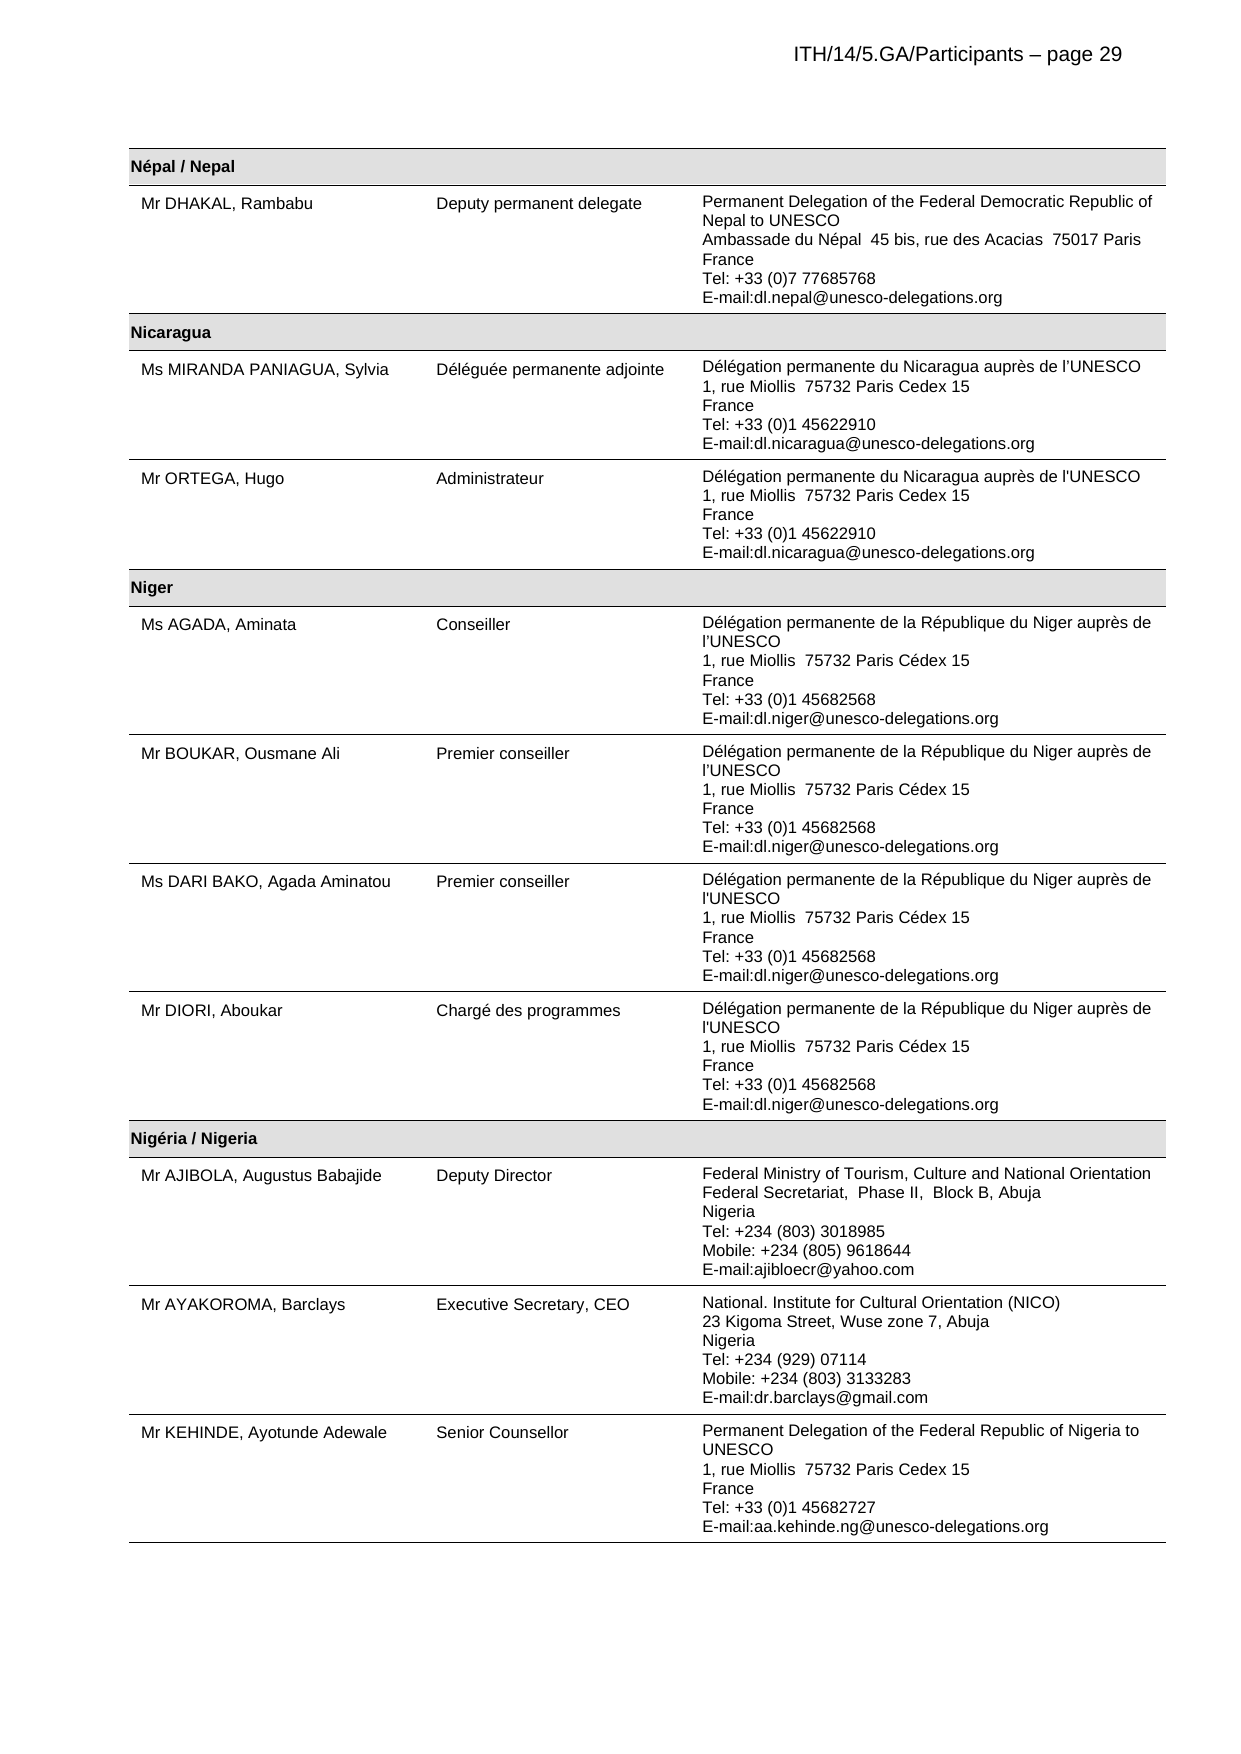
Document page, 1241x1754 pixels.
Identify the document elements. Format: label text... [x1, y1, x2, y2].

table_cell Senior Counsellor [425, 1415, 691, 1542]
table_cell Nicaragua [129, 314, 1166, 350]
table_cell Délégation permanente de la République du Niger auprès de l’UNESCO 1, rue Miollis 75732 Paris Cédex 15 France Tel: +33 (0)1 45682568 E-mail:dl.niger@unesco-delegations.org [691, 735, 1166, 863]
table_cell Mr DHAKAL, Rambabu [129, 186, 425, 313]
table_cell Federal Ministry of Tourism, Culture and National Orientation Federal Secretariat, Phase II, Block B, Abuja Nigeria Tel: +234 (803) 3018985 Mobile: +234 (805) 9618644 E-mail:ajibloecr@yahoo.com [691, 1158, 1166, 1285]
table_cell Ms DARI BAKO, Agada Aminatou [129, 864, 425, 991]
table_cell Nigéria / Nigeria [129, 1121, 1166, 1157]
table_cell Permanent Delegation of the Federal Democratic Republic of Nepal to UNESCO Ambassade du Népal 45 bis, rue des Acacias 75017 Paris France Tel: +33 (0)7 77685768 E-mail:dl.nepal@unesco-delegations.org [691, 186, 1166, 313]
table_cell National. Institute for Cultural Orientation (NICO) 23 Kigoma Street, Wuse zone 7, Abuja Nigeria Tel: +234 (929) 07114 Mobile: +234 (803) 3133283 E-mail:dr.barclays@gmail.com [691, 1286, 1166, 1414]
table_cell Népal / Nepal [129, 149, 1166, 184]
table_cell Mr ORTEGA, Hugo [129, 460, 425, 569]
table_cell Deputy permanent delegate [425, 186, 691, 313]
table_cell Délégation permanente de la République du Niger auprès de l'UNESCO 1, rue Miollis 75732 Paris Cédex 15 France Tel: +33 (0)1 45682568 E-mail:dl.niger@unesco-delegations.org [691, 992, 1166, 1120]
table_cell Conseiller [425, 607, 691, 734]
table_cell Premier conseiller [425, 864, 691, 991]
table_cell Niger [129, 570, 1166, 606]
table_cell Délégation permanente du Nicaragua auprès de l'UNESCO 1, rue Miollis 75732 Paris Cedex 15 France Tel: +33 (0)1 45622910 E-mail:dl.nicaragua@unesco-delegations.org [691, 460, 1166, 569]
table_cell Délégation permanente du Nicaragua auprès de l’UNESCO 1, rue Miollis 75732 Paris Cedex 15 France Tel: +33 (0)1 45622910 E-mail:dl.nicaragua@unesco-delegations.org [691, 351, 1166, 459]
table_cell Mr KEHINDE, Ayotunde Adewale [129, 1415, 425, 1542]
table_cell Permanent Delegation of the Federal Republic of Nigeria to UNESCO 1, rue Miollis 75732 Paris Cedex 15 France Tel: +33 (0)1 45682727 E-mail:aa.kehinde.ng@unesco-delegations.org [691, 1415, 1166, 1542]
table_cell Executive Secretary, CEO [425, 1286, 691, 1414]
table_cell Ms AGADA, Aminata [129, 607, 425, 734]
table_cell Deputy Director [425, 1158, 691, 1285]
table_cell Délégation permanente de la République du Niger auprès de l’UNESCO 1, rue Miollis 75732 Paris Cédex 15 France Tel: +33 (0)1 45682568 E-mail:dl.niger@unesco-delegations.org [691, 607, 1166, 734]
table_cell Premier conseiller [425, 735, 691, 863]
table_cell Délégation permanente de la République du Niger auprès de l'UNESCO 1, rue Miollis 75732 Paris Cédex 15 France Tel: +33 (0)1 45682568 E-mail:dl.niger@unesco-delegations.org [691, 864, 1166, 991]
table_cell Mr AJIBOLA, Augustus Babajide [129, 1158, 425, 1285]
table_cell Ms MIRANDA PANIAGUA, Sylvia [129, 351, 425, 459]
table_cell Administrateur [425, 460, 691, 569]
table_cell Chargé des programmes [425, 992, 691, 1120]
table_cell Mr DIORI, Aboukar [129, 992, 425, 1120]
table_cell Mr BOUKAR, Ousmane Ali [129, 735, 425, 863]
table_cell Mr AYAKOROMA, Barclays [129, 1286, 425, 1414]
table_cell Déléguée permanente adjointe [425, 351, 691, 459]
